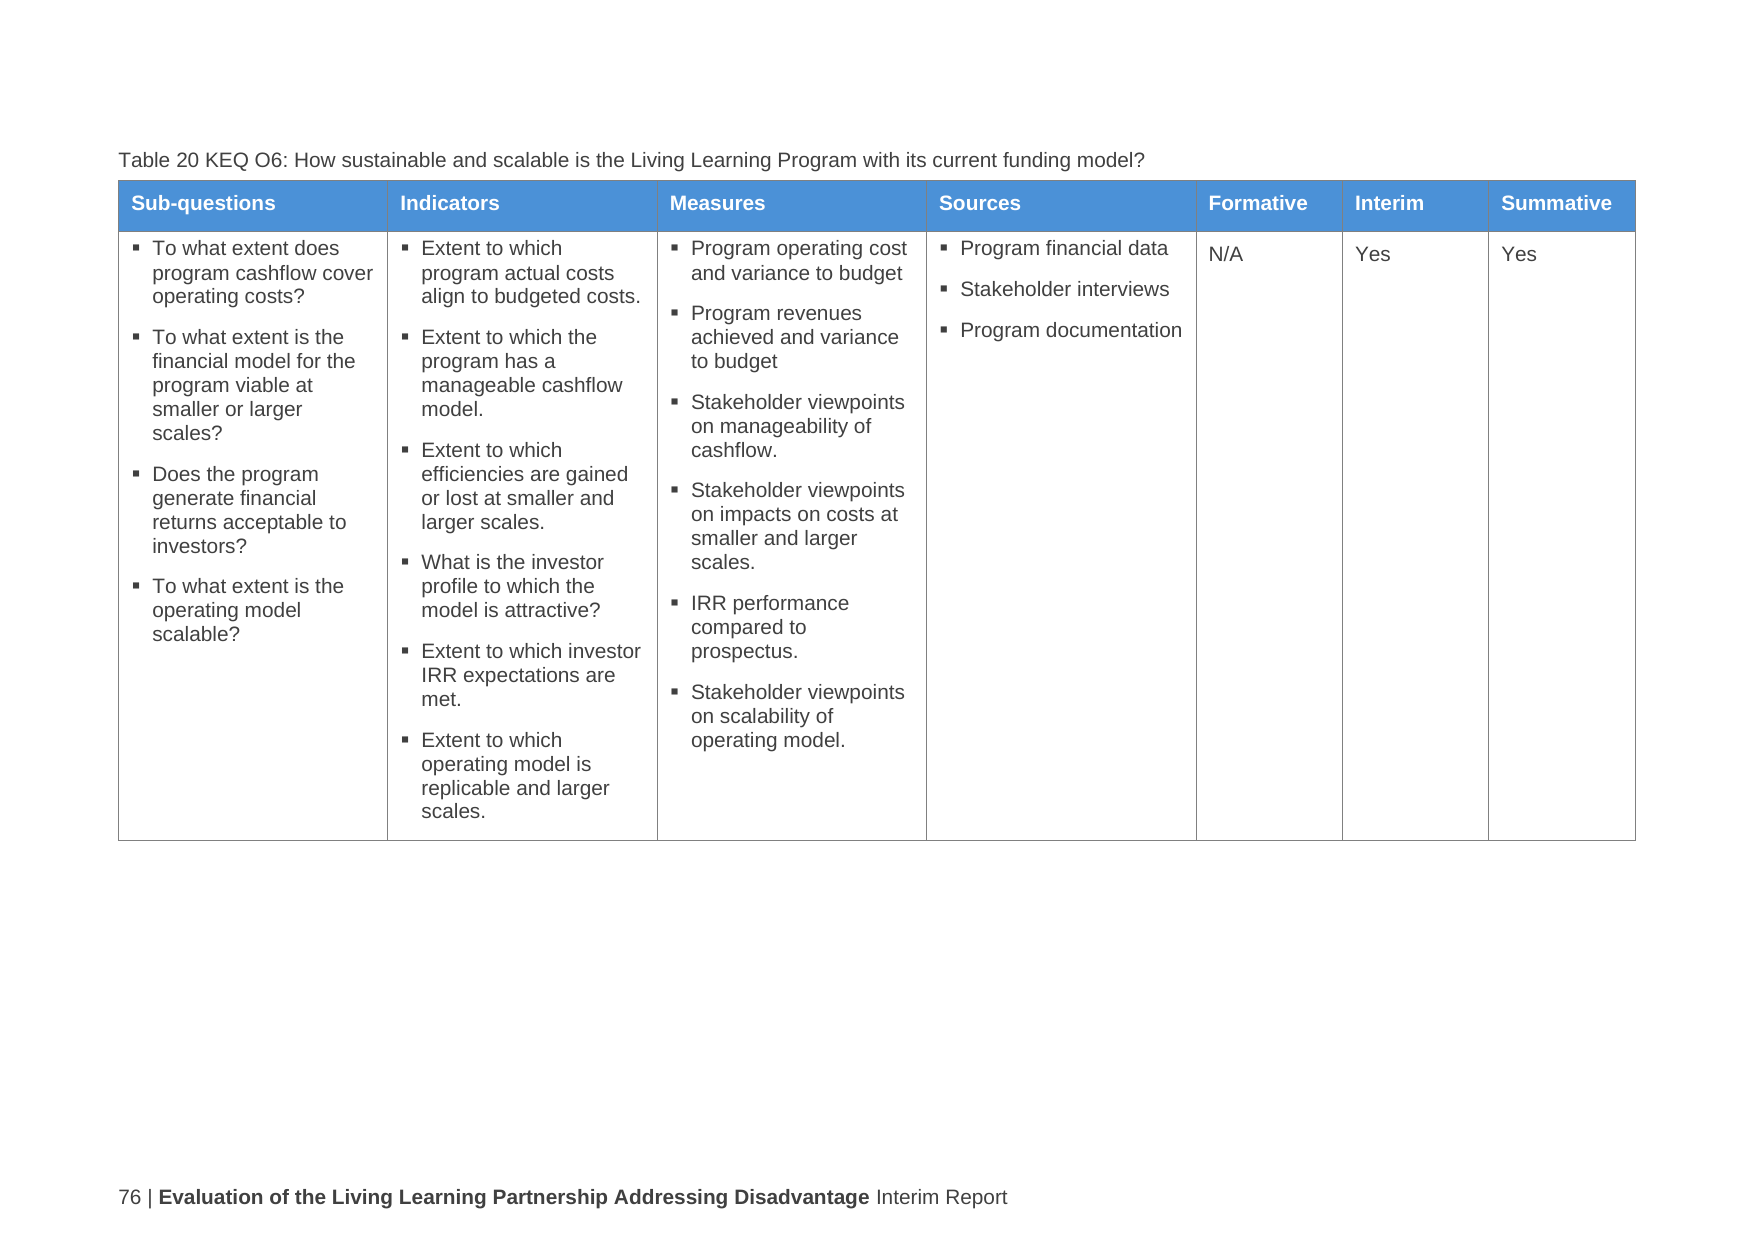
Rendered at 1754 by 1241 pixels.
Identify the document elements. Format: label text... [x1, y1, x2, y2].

table_header Indicators [388, 181, 657, 231]
table_header Sub-questions [119, 181, 387, 231]
table_cell N/A [1197, 232, 1342, 840]
table_header Formative [1197, 181, 1342, 231]
text Table 20 KEQ O6: How sustainable and scalable is the Living Learning Program with its current funding model? [118, 148, 1636, 172]
table_header Interim [1343, 181, 1488, 231]
table_header Measures [658, 181, 926, 231]
table_cell Yes [1343, 232, 1488, 840]
table_header Summative [1489, 181, 1635, 231]
table_cell Extent to which program actual costs align to budgeted costs. Extent to which the program has a manageable cashflow model. Extent to which efficiencies are gained or lost at smaller and larger scales. What is the investor profile to which the model is attractive? Extent to which investor IRR expectations are met. Extent to which operating model is replicable and larger scales. [388, 232, 657, 840]
table_cell Yes [1489, 232, 1635, 840]
table_cell To what extent does program cashflow cover operating costs? To what extent is the financial model for the program viable at smaller or larger scales? Does the program generate financial returns acceptable to investors? To what extent is the operating model scalable? [119, 232, 387, 840]
table_cell Program financial data Stakeholder interviews Program documentation [927, 232, 1196, 840]
table_cell Program operating cost and variance to budget Program revenues achieved and variance to budget Stakeholder viewpoints on manageability of cashflow. Stakeholder viewpoints on impacts on costs at smaller and larger scales. IRR performance compared to prospectus. Stakeholder viewpoints on scalability of operating model. [658, 232, 926, 840]
table_header Sources [927, 181, 1196, 231]
